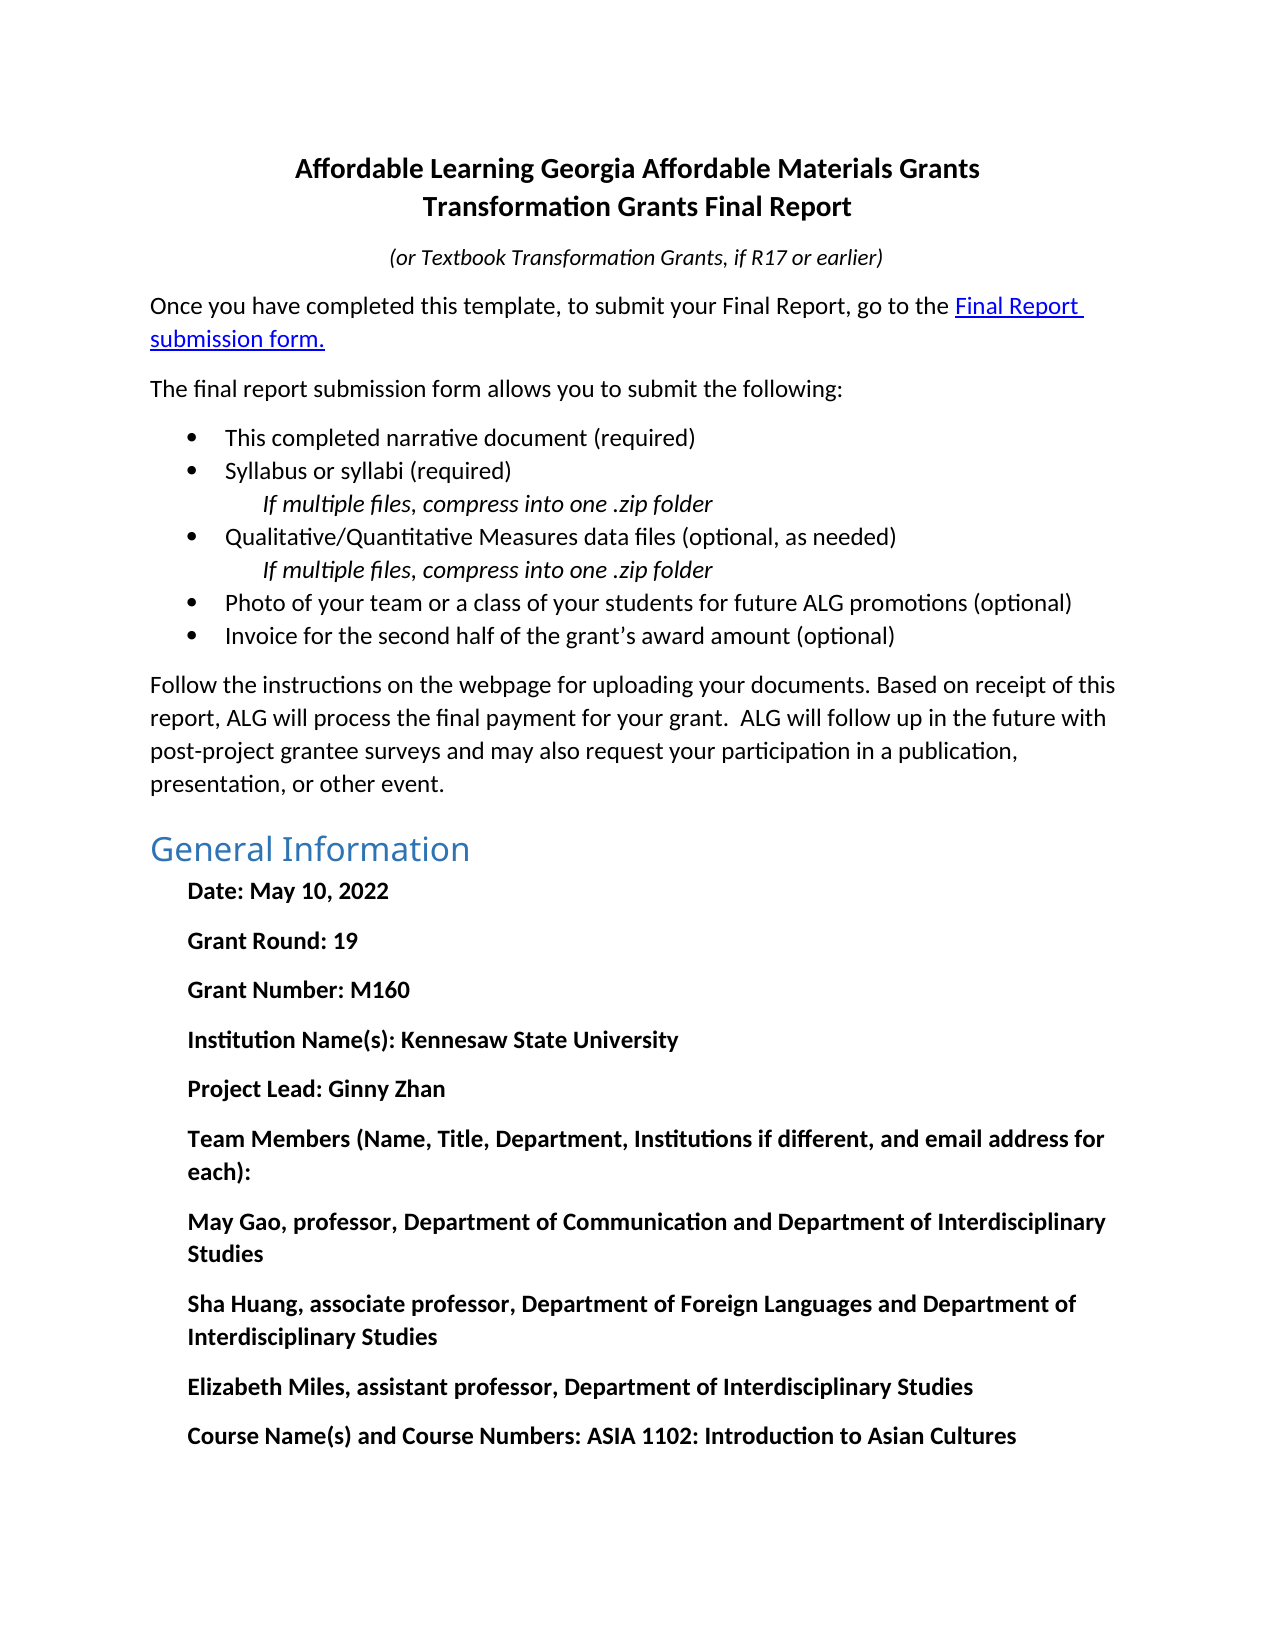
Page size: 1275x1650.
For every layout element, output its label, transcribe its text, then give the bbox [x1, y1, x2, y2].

text Course Name(s) and Course Numbers: ASIA 1102: Introduction to Asian Cultures [187, 1420, 1125, 1451]
text Grant Number: M160 [187, 974, 1125, 1005]
text The final report submission form allows you to submit the following: [150, 373, 1125, 403]
list If multiple files, compress into one .zip folder [262, 554, 1125, 585]
list Photo of your team or a class of your students for future ALG promotions (optional) [187, 587, 1125, 618]
text Elizabeth Miles, assistant professor, Department of Interdisciplinary Studies [187, 1371, 1125, 1401]
list This completed narrative document (required) [187, 422, 1125, 453]
text Team Members (Name, Title, Department, Institutions if different, and email address for each): [187, 1123, 1125, 1187]
list If multiple files, compress into one .zip folder [262, 488, 1125, 519]
text Date: May 10, 2022 [187, 875, 1125, 906]
title Affordable Learning Georgia Affordable Materials Grants Transformation Grants Final Report [150, 150, 1125, 224]
text Project Lead: Ginny Zhan [187, 1073, 1125, 1104]
text May Gao, professor, Department of Communication and Department of Interdisciplinary Studies [187, 1206, 1125, 1269]
list Qualitative/Quantitative Measures data files (optional, as needed) [187, 521, 1125, 552]
list Syllabus or syllabi (required) [187, 455, 1125, 486]
text (or Textbook Transformation Grants, if R17 or earlier) [150, 243, 1125, 272]
text Once you have completed this template, to submit your Final Report, go to the Final Report submission form. [150, 290, 1125, 354]
subtitle General Information [150, 826, 1125, 872]
text Follow the instructions on the webpage for uploading your documents. Based on receipt of this report, ALG will process the final payment for your grant. ALG will follow up in the future with post-project grantee surveys and may also request your participation in a publication, presentation, or other event. [150, 669, 1125, 799]
text Institution Name(s): Kennesaw State University [187, 1024, 1125, 1054]
list Invoice for the second half of the grant’s award amount (optional) [187, 620, 1125, 651]
text Sha Huang, associate professor, Department of Foreign Languages and Department of Interdisciplinary Studies [187, 1288, 1125, 1352]
text Grant Round: 19 [187, 925, 1125, 955]
